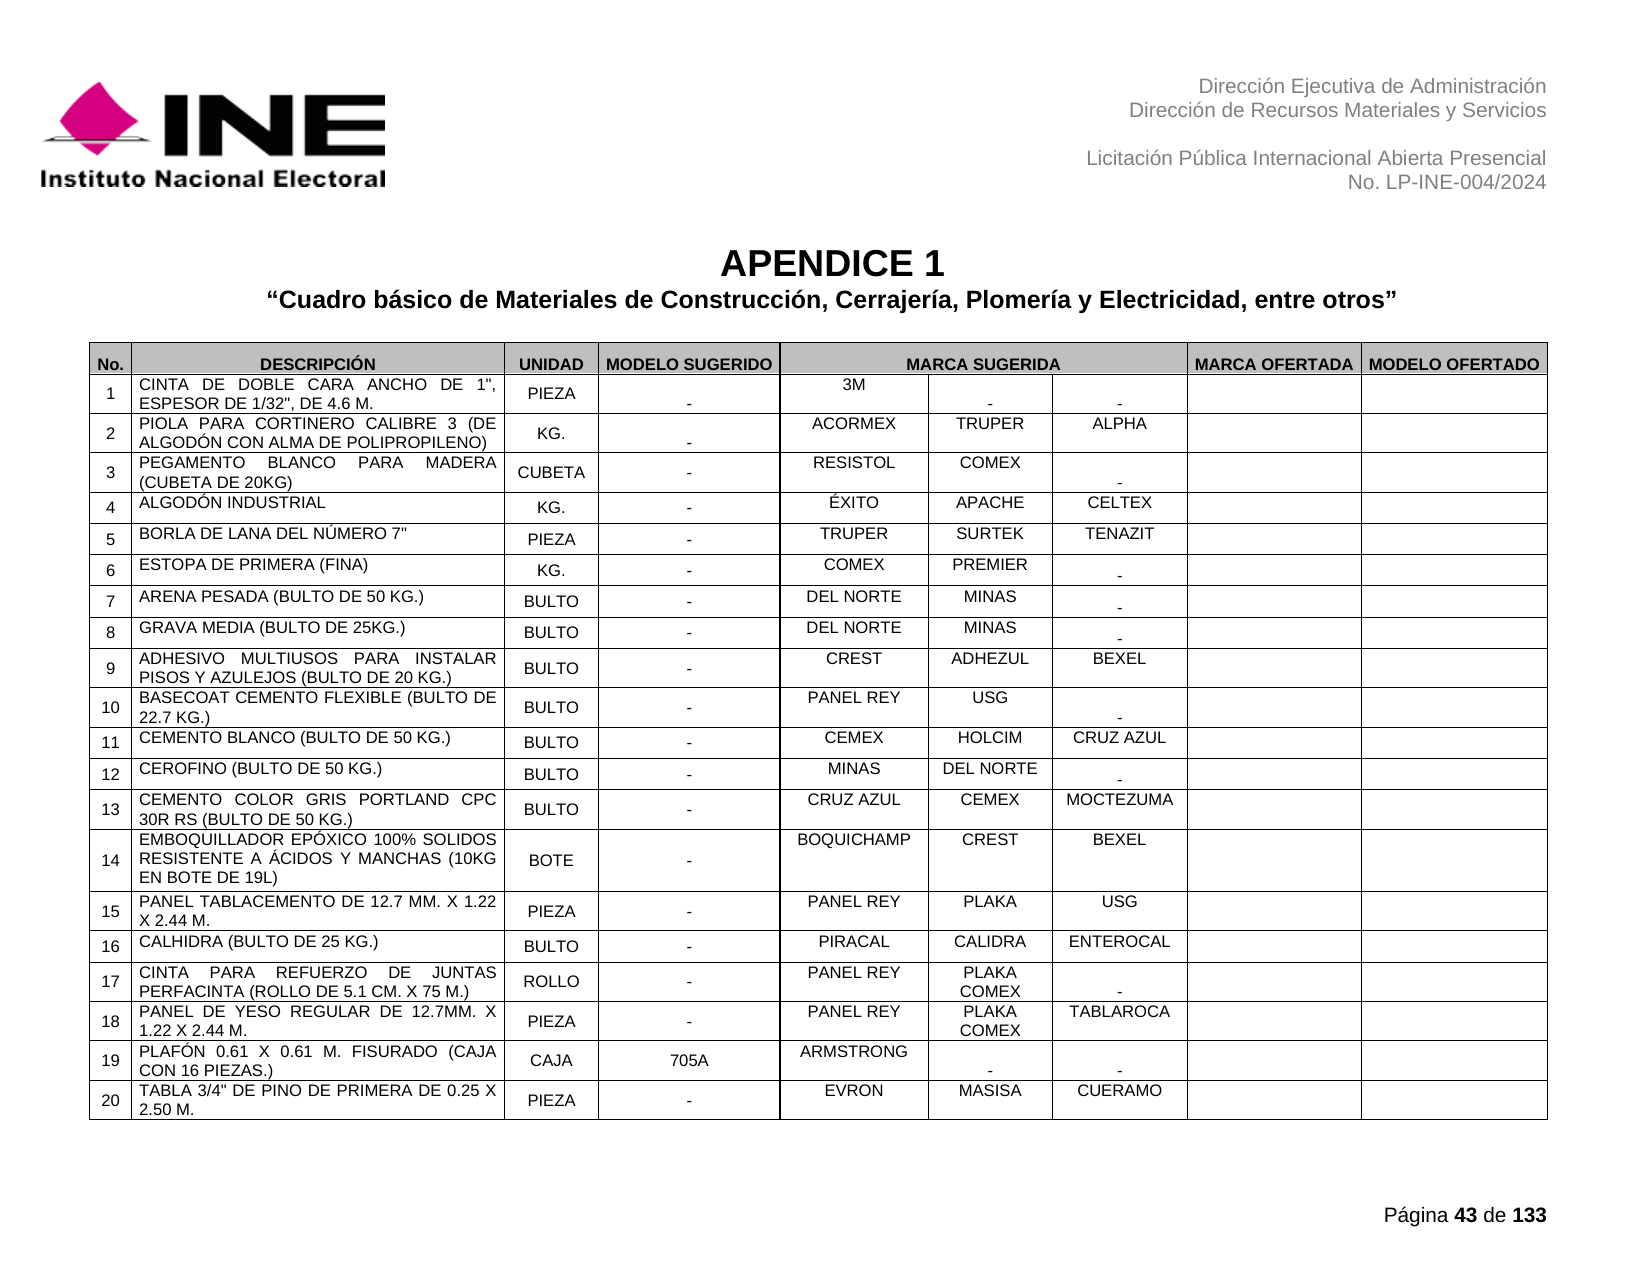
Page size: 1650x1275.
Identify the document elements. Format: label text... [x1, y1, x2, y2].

table_cell TRUPER [781, 524, 928, 554]
table_cell - [599, 524, 779, 554]
table_cell MINAS [929, 618, 1052, 648]
table_cell [1362, 931, 1547, 962]
table_cell 8 [90, 618, 131, 648]
table_header No. [90, 343, 131, 373]
table_cell BEXEL [1053, 830, 1187, 891]
table_cell PIEZA [505, 892, 598, 930]
table_cell [1188, 493, 1361, 523]
table_cell [1188, 790, 1361, 828]
table_cell COMEX [929, 453, 1052, 492]
table_cell KG. [505, 414, 598, 452]
table_header MARCA SUGERIDA [781, 343, 1187, 373]
table_cell - [599, 586, 779, 617]
table_cell BULTO [505, 688, 598, 727]
picture [41, 82, 385, 187]
table_cell 17 [90, 963, 131, 1001]
table_cell - [1053, 1041, 1187, 1080]
table_cell [1362, 555, 1547, 585]
table_cell [1188, 1002, 1361, 1040]
table_header MODELO SUGERIDO [599, 343, 779, 373]
table_cell - [1053, 688, 1187, 727]
table_cell ACORMEX [781, 414, 928, 452]
table_cell 3M [781, 375, 928, 413]
table_cell [1188, 555, 1361, 585]
table_cell - [929, 375, 1052, 413]
table_cell - [599, 1081, 779, 1119]
table_header MARCA OFERTADA [1188, 343, 1361, 373]
table_cell CEMEX [781, 728, 928, 758]
table_cell DEL NORTE [781, 586, 928, 617]
table_cell - [599, 688, 779, 727]
table_cell - [1053, 555, 1187, 585]
table_cell KG. [505, 555, 598, 585]
table_cell MOCTEZUMA [1053, 790, 1187, 828]
list APENDICE 1 [118, 242, 1547, 285]
table_cell USG [929, 688, 1052, 727]
table_cell ALPHA [1053, 414, 1187, 452]
table_cell [1188, 586, 1361, 617]
table_cell PIOLA PARA CORTINERO CALIBRE 3 (DE ALGODÓN CON ALMA DE POLIPROPILENO) [132, 414, 504, 452]
table_cell BOTE [505, 830, 598, 891]
table_cell [1188, 414, 1361, 452]
table_cell BULTO [505, 759, 598, 789]
table_cell [1362, 618, 1547, 648]
table_cell MASISA [929, 1081, 1052, 1119]
table_cell DEL NORTE [781, 618, 928, 648]
table_cell [1362, 728, 1547, 758]
table_cell BULTO [505, 728, 598, 758]
table_cell 11 [90, 728, 131, 758]
table_cell PIEZA [505, 524, 598, 554]
table_cell CINTA DE DOBLE CARA ANCHO DE 1", ESPESOR DE 1/32", DE 4.6 M. [132, 375, 504, 413]
table_cell [1362, 375, 1547, 413]
table_cell CRUZ AZUL [1053, 728, 1187, 758]
table_cell [1362, 1041, 1547, 1080]
table_cell - [599, 1002, 779, 1040]
table_cell [1188, 453, 1361, 492]
table_header MODELO OFERTADO [1362, 343, 1547, 373]
table_cell BULTO [505, 649, 598, 687]
table_cell 9 [90, 649, 131, 687]
table_cell BULTO [505, 790, 598, 828]
table_cell [1362, 1002, 1547, 1040]
table_cell [1362, 493, 1547, 523]
table_cell [1362, 759, 1547, 789]
table_cell [1362, 892, 1547, 930]
table_cell 15 [90, 892, 131, 930]
table_cell PLAFÓN 0.61 X 0.61 M. FISURADO (CAJA CON 16 PIEZAS.) [132, 1041, 504, 1080]
table_cell CREST [781, 649, 928, 687]
table_cell DEL NORTE [929, 759, 1052, 789]
table_cell BASECOAT CEMENTO FLEXIBLE (BULTO DE 22.7 KG.) [132, 688, 504, 727]
table_cell CINTA PARA REFUERZO DE JUNTAS PERFACINTA (ROLLO DE 5.1 CM. X 75 M.) [132, 963, 504, 1001]
table_cell SURTEK [929, 524, 1052, 554]
table_cell CALHIDRA (BULTO DE 25 KG.) [132, 931, 504, 962]
table_cell PANEL REY [781, 1002, 928, 1040]
table_header DESCRIPCIÓN [132, 343, 504, 373]
table_cell - [1053, 963, 1187, 1001]
table_cell 14 [90, 830, 131, 891]
table_cell [1188, 759, 1361, 789]
table_cell 13 [90, 790, 131, 828]
table_cell BORLA DE LANA DEL NÚMERO 7" [132, 524, 504, 554]
table_cell CUBETA [505, 453, 598, 492]
table_cell [1362, 963, 1547, 1001]
table_cell - [599, 493, 779, 523]
table_cell ÉXITO [781, 493, 928, 523]
table_cell - [599, 453, 779, 492]
table_cell MINAS [929, 586, 1052, 617]
table_cell BULTO [505, 931, 598, 962]
table_cell BULTO [505, 586, 598, 617]
table_cell CEMENTO BLANCO (BULTO DE 50 KG.) [132, 728, 504, 758]
table_cell [1188, 830, 1361, 891]
table_cell ADHESIVO MULTIUSOS PARA INSTALAR PISOS Y AZULEJOS (BULTO DE 20 KG.) [132, 649, 504, 687]
list “Cuadro básico de Materiales de Construcción, Cerrajería, Plomería y Electricidad, entre otros” [118, 285, 1547, 313]
table_cell MINAS [781, 759, 928, 789]
table_cell PIEZA [505, 1002, 598, 1040]
table_cell - [1053, 759, 1187, 789]
table_cell PLAKA [929, 892, 1052, 930]
table_cell 5 [90, 524, 131, 554]
table_cell CRUZ AZUL [781, 790, 928, 828]
table_cell - [599, 555, 779, 585]
table_cell ESTOPA DE PRIMERA (FINA) [132, 555, 504, 585]
table_cell TABLA 3/4" DE PINO DE PRIMERA DE 0.25 X 2.50 M. [132, 1081, 504, 1119]
table_cell CAJA [505, 1041, 598, 1080]
table_cell PREMIER [929, 555, 1052, 585]
table_cell - [929, 1041, 1052, 1080]
table_cell PANEL REY [781, 963, 928, 1001]
table_cell APACHE [929, 493, 1052, 523]
table_cell - [599, 375, 779, 413]
table_cell EMBOQUILLADOR EPÓXICO 100% SOLIDOS RESISTENTE A ÁCIDOS Y MANCHAS (10KG EN BOTE DE 19L) [132, 830, 504, 891]
table_cell [1188, 963, 1361, 1001]
table_cell CEMEX [929, 790, 1052, 828]
table_cell [1362, 524, 1547, 554]
table_cell EVRON [781, 1081, 928, 1119]
table_cell - [599, 830, 779, 891]
table_cell [1188, 618, 1361, 648]
table_cell 705A [599, 1041, 779, 1080]
table_cell 4 [90, 493, 131, 523]
table_cell [1362, 1081, 1547, 1119]
table_cell [1362, 649, 1547, 687]
table_cell [1188, 892, 1361, 930]
table_cell [1188, 524, 1361, 554]
table_cell PLAKA COMEX [929, 1002, 1052, 1040]
table_cell ALGODÓN INDUSTRIAL [132, 493, 504, 523]
table_cell ADHEZUL [929, 649, 1052, 687]
table_cell PIEZA [505, 375, 598, 413]
table_cell 2 [90, 414, 131, 452]
table_cell PLAKA COMEX [929, 963, 1052, 1001]
table_cell BOQUICHAMP [781, 830, 928, 891]
table_cell ENTEROCAL [1053, 931, 1187, 962]
table_cell BULTO [505, 618, 598, 648]
table_cell - [599, 790, 779, 828]
table_cell [1362, 414, 1547, 452]
table_cell - [599, 618, 779, 648]
table_cell CUERAMO [1053, 1081, 1187, 1119]
table_cell ARENA PESADA (BULTO DE 50 KG.) [132, 586, 504, 617]
table_cell - [599, 931, 779, 962]
table_cell - [599, 649, 779, 687]
table_cell [1188, 688, 1361, 727]
table_cell ARMSTRONG [781, 1041, 928, 1080]
table_cell CEROFINO (BULTO DE 50 KG.) [132, 759, 504, 789]
table_cell TENAZIT [1053, 524, 1187, 554]
table_cell PANEL REY [781, 892, 928, 930]
table_cell - [599, 414, 779, 452]
table_cell CREST [929, 830, 1052, 891]
table_cell [1188, 375, 1361, 413]
table_cell TABLAROCA [1053, 1002, 1187, 1040]
table_cell - [1053, 453, 1187, 492]
table_cell 3 [90, 453, 131, 492]
table_cell 6 [90, 555, 131, 585]
table_cell USG [1053, 892, 1187, 930]
table_cell 20 [90, 1081, 131, 1119]
table_cell 12 [90, 759, 131, 789]
table_cell [1188, 728, 1361, 758]
table_cell CELTEX [1053, 493, 1187, 523]
table_cell PANEL REY [781, 688, 928, 727]
table_cell 19 [90, 1041, 131, 1080]
table_cell PANEL DE YESO REGULAR DE 12.7MM. X 1.22 X 2.44 M. [132, 1002, 504, 1040]
table_cell [1362, 688, 1547, 727]
table_cell - [1053, 375, 1187, 413]
table_cell [1188, 649, 1361, 687]
table_cell 10 [90, 688, 131, 727]
table_cell - [1053, 618, 1187, 648]
table_cell [1188, 1041, 1361, 1080]
table_cell [1362, 586, 1547, 617]
table_cell - [599, 728, 779, 758]
table_cell [1362, 830, 1547, 891]
table_cell PIEZA [505, 1081, 598, 1119]
table_cell PANEL TABLACEMENTO DE 12.7 MM. X 1.22 X 2.44 M. [132, 892, 504, 930]
table_cell HOLCIM [929, 728, 1052, 758]
table_cell GRAVA MEDIA (BULTO DE 25KG.) [132, 618, 504, 648]
table_cell CALIDRA [929, 931, 1052, 962]
table_cell TRUPER [929, 414, 1052, 452]
table_cell - [599, 759, 779, 789]
table_cell [1362, 790, 1547, 828]
table_cell BEXEL [1053, 649, 1187, 687]
table_cell ROLLO [505, 963, 598, 1001]
table_cell 18 [90, 1002, 131, 1040]
table_cell [1362, 453, 1547, 492]
table_cell COMEX [781, 555, 928, 585]
table_cell 1 [90, 375, 131, 413]
table_cell [1188, 931, 1361, 962]
table_cell - [599, 892, 779, 930]
table_cell - [1053, 586, 1187, 617]
table_cell RESISTOL [781, 453, 928, 492]
table_cell 16 [90, 931, 131, 962]
table_cell [1188, 1081, 1361, 1119]
table_cell - [599, 963, 779, 1001]
table_cell PEGAMENTO BLANCO PARA MADERA (CUBETA DE 20KG) [132, 453, 504, 492]
table_cell PIRACAL [781, 931, 928, 962]
table_cell KG. [505, 493, 598, 523]
table_header UNIDAD [505, 343, 598, 373]
table_cell 7 [90, 586, 131, 617]
table_cell CEMENTO COLOR GRIS PORTLAND CPC 30R RS (BULTO DE 50 KG.) [132, 790, 504, 828]
